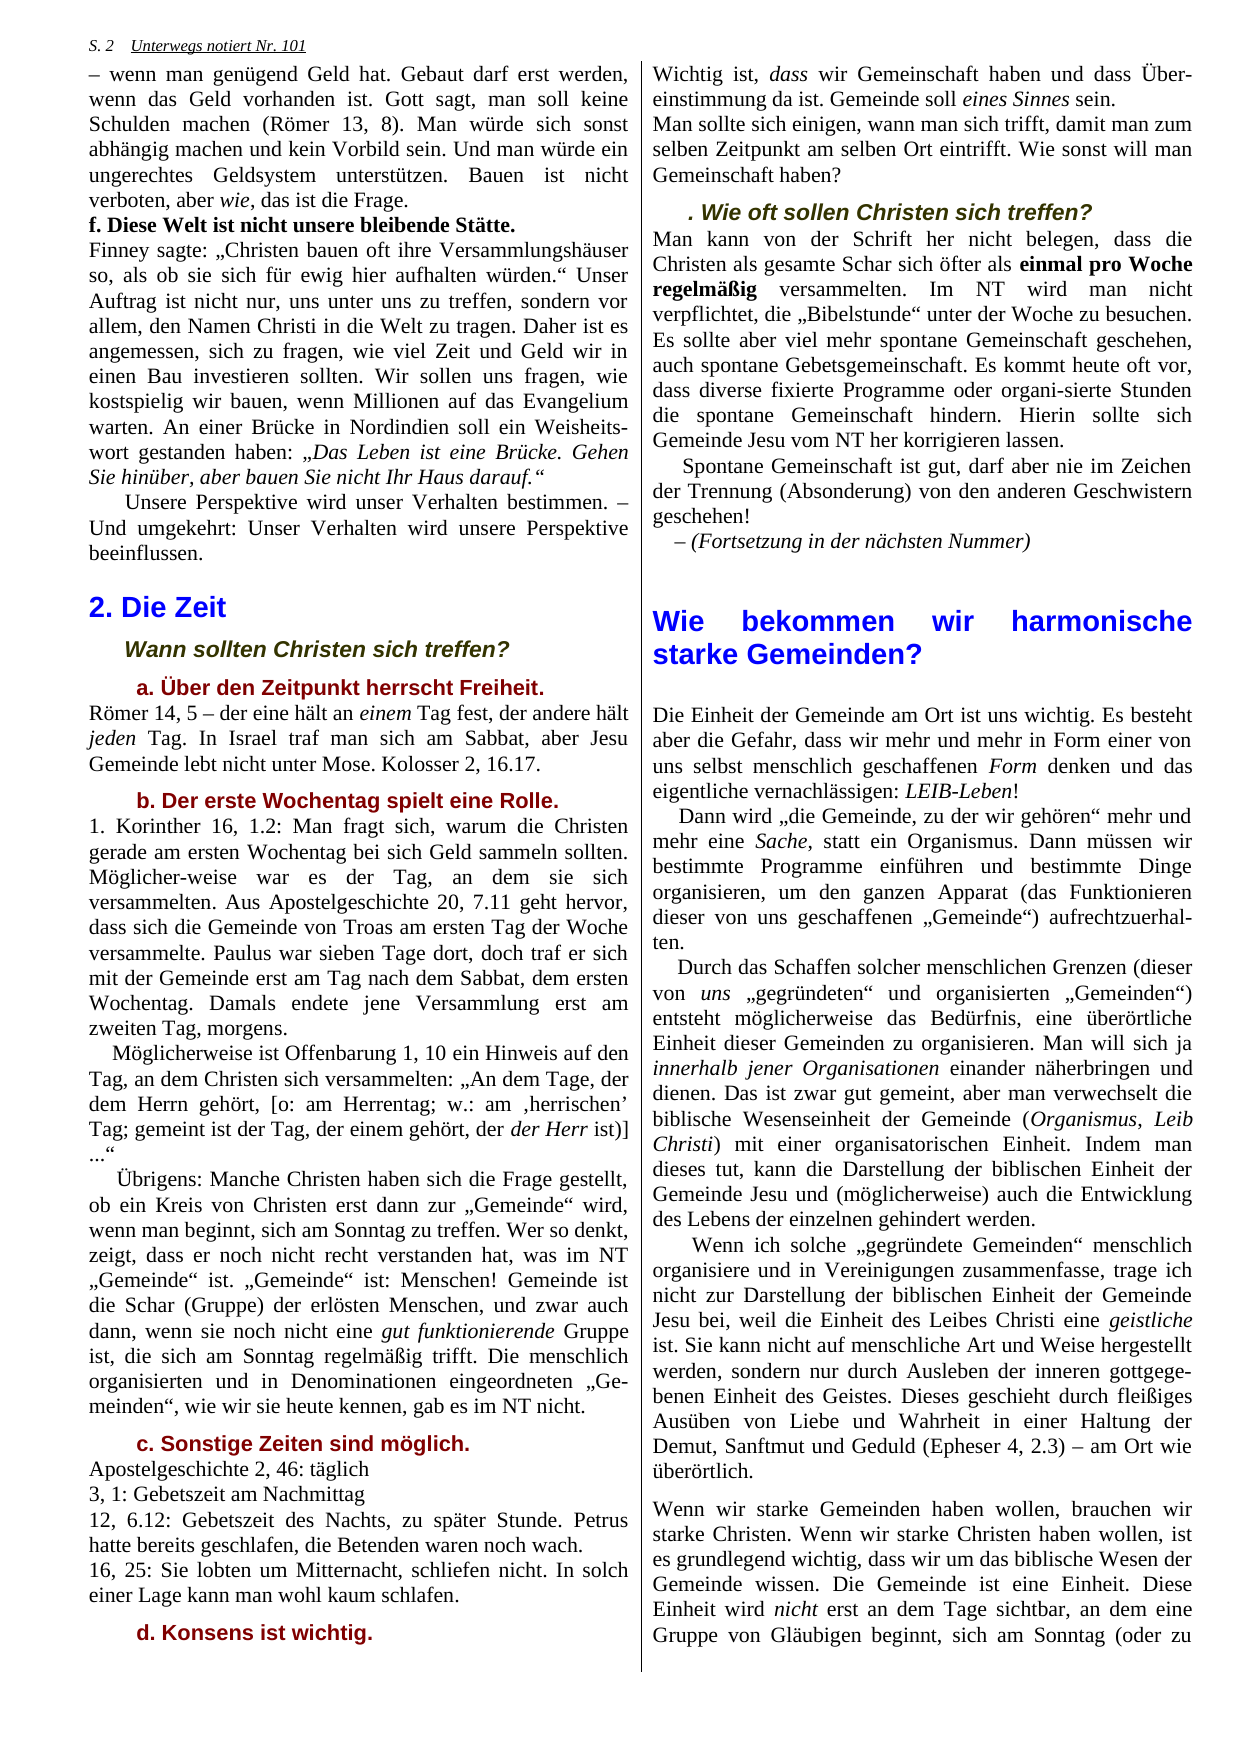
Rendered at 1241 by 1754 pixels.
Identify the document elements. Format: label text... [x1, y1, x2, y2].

subtitle b. Der erste Wochentag spielt eine Rolle. [136, 788, 629, 813]
text 12, 6.12: Gebetszeit des Nachts, zu später Stunde. Petrus hatte bereits geschlafen, die Betenden waren noch wach. [89, 1507, 629, 1557]
text Spontane Gemeinschaft ist gut, darf aber nie im Zeichen der Trennung (Absonderung) von den anderen Geschwistern geschehen! [652, 453, 1193, 528]
text Man kann von der Schrift her nicht belegen, dass die Christen als gesamte Schar sich öfter als einmal pro Woche regelmäßig versammelten. Im NT wird man nicht verpflichtet, die „Bibelstunde“ unter der Woche zu besuchen. Es sollte aber viel mehr spontane Gemeinschaft geschehen, auch spontane Gebetsgemeinschaft. Es kommt heute oft vor, dass diverse fixierte Programme oder organi-sierte Stunden die spontane Gemeinschaft hindern. Hierin sollte sich Gemeinde Jesu vom NT her korrigieren lassen. [652, 226, 1193, 453]
text Durch das Schaffen solcher menschlichen Grenzen (dieser von uns „gegründeten“ und organisierten „Gemeinden“) entsteht möglicherweise das Bedürfnis, eine überörtliche Einheit dieser Gemeinden zu organisieren. Man will sich ja innerhalb jener Organisationen einander näherbringen und dienen. Das ist zwar gut gemeint, aber man verwechselt die biblische Wesenseinheit der Gemeinde (Organismus, Leib Christi) mit einer organisatorischen Einheit. Indem man dieses tut, kann die Darstellung der biblischen Einheit der Gemeinde Jesu und (möglicherweise) auch die Entwicklung des Lebens der einzelnen gehindert werden. [652, 954, 1193, 1232]
subtitle Wie bekommen wir harmonische starke Gemeinden? [652, 604, 1193, 671]
subtitle 2. Die Zeit [89, 590, 629, 623]
text 3, 1: Gebetszeit am Nachmittag [89, 1481, 629, 1507]
text f. Diese Welt ist nicht unsere bleibende Stätte. [89, 212, 629, 237]
text – (Fortsetzung in der nächsten Nummer) [652, 528, 1193, 553]
text – wenn man genügend Geld hat. Gebaut darf erst werden, wenn das Geld vorhanden ist. Gott sagt, man soll keine Schulden machen (Römer 13, 8). Man würde sich sonst abhängig machen und kein Vorbild sein. Und man würde ein ungerechtes Geldsystem unterstützen. Bauen ist nicht verboten, aber wie, das ist die Frage. [89, 61, 629, 212]
text Möglicherweise ist Offenbarung 1, 10 ein Hinweis auf den Tag, an dem Christen sich versammelten: „An dem Tage, der dem Herrn gehört, [o: am Herrentag; w.: am ‚herrischen’ Tag; gemeint ist der Tag, der einem gehört, der der Herr ist)] ...“ [89, 1040, 629, 1166]
subtitle d. Konsens ist wichtig. [136, 1620, 629, 1645]
text 1. Korinther 16, 1.2: Man fragt sich, warum die Christen gerade am ersten Wochentag bei sich Geld sammeln sollten. Möglicher-weise war es der Tag, an dem sie sich versammelten. Aus Apostelgeschichte 20, 7.11 geht hervor, dass sich die Gemeinde von Troas am ersten Tag der Woche versammelte. Paulus war sieben Tage dort, doch traf er sich mit der Gemeinde erst am Tag nach dem Sabbat, dem ersten Wochentag. Damals endete jene Versammlung erst am zweiten Tag, morgens. [89, 813, 629, 1040]
text Wenn ich solche „gegründete Gemeinden“ menschlich organisiere und in Vereinigungen zusammenfasse, trage ich nicht zur Darstellung der biblischen Einheit der Gemeinde Jesu bei, weil die Einheit des Leibes Christi eine geistliche ist. Sie kann nicht auf menschliche Art und Weise hergestellt werden, sondern nur durch Ausleben der inneren gottgege-benen Einheit des Geistes. Dieses geschieht durch fleißiges Ausüben von Liebe und Wahrheit in einer Haltung der Demut, Sanftmut und Geduld (Epheser 4, 2.3) – am Ort wie überörtlich. [652, 1232, 1193, 1484]
text Übrigens: Manche Christen haben sich die Frage gestellt, ob ein Kreis von Christen erst dann zur „Gemeinde“ wird, wenn man beginnt, sich am Sonntag zu treffen. Wer so denkt, zeigt, dass er noch nicht recht verstanden hat, was im NT „Gemeinde“ ist. „Gemeinde“ ist: Menschen! Gemeinde ist die Schar (Gruppe) der erlösten Menschen, und zwar auch dann, wenn sie noch nicht eine gut funktionierende Gruppe ist, die sich am Sonntag regelmäßig trifft. Die menschlich organisierten und in Denominationen eingeordneten „Ge-meinden“, wie wir sie heute kennen, gab es im NT nicht. [89, 1166, 629, 1418]
text 16, 25: Sie lobten um Mitternacht, schliefen nicht. In solch einer Lage kann man wohl kaum schlafen. [89, 1557, 629, 1607]
text Apostelgeschichte 2, 46: täglich [89, 1456, 629, 1481]
subtitle . Wie oft sollen Christen sich treffen? [688, 199, 1193, 226]
text Die Einheit der Gemeinde am Ort ist uns wichtig. Es besteht aber die Gefahr, dass wir mehr und mehr in Form einer von uns selbst menschlich geschaffenen Form denken und das eigentliche vernachlässigen: LEIB-Leben! [652, 702, 1193, 803]
subtitle a. Über den Zeitpunkt herrscht Freiheit. [136, 675, 629, 700]
text Finney sagte: „Christen bauen oft ihre Versammlungshäuser so, als ob sie sich für ewig hier aufhalten würden.“ Unser Auftrag ist nicht nur, uns unter uns zu treffen, sondern vor allem, den Namen Christi in die Welt zu tragen. Daher ist es angemessen, sich zu fragen, wie viel Zeit und Geld wir in einen Bau investieren sollten. Wir sollen uns fragen, wie kostspielig wir bauen, wenn Millionen auf das Evangelium warten. An einer Brücke in Nordindien soll ein Weisheits-wort gestanden haben: „Das Leben ist eine Brücke. Gehen Sie hinüber, aber bauen Sie nicht Ihr Haus darauf.“ [89, 237, 629, 489]
text Man sollte sich einigen, wann man sich trifft, damit man zum selben Zeitpunkt am selben Ort eintrifft. Wie sonst will man Gemeinschaft haben? [652, 111, 1193, 187]
text Wichtig ist, dass wir Gemeinschaft haben und dass Über-einstimmung da ist. Gemeinde soll eines Sinnes sein. [652, 61, 1193, 111]
text Dann wird „die Gemeinde, zu der wir gehören“ mehr und mehr eine Sache, statt ein Organismus. Dann müssen wir bestimmte Programme einführen und bestimmte Dinge organisieren, um den ganzen Apparat (das Funktionieren dieser von uns geschaffenen „Gemeinde“) aufrechtzuerhal-ten. [652, 803, 1193, 954]
subtitle Wann sollten Christen sich treffen? [124, 636, 629, 662]
text Unsere Perspektive wird unser Verhalten bestimmen. – Und umgekehrt: Unser Verhalten wird unsere Perspektive beeinflussen. [89, 489, 629, 565]
subtitle c. Sonstige Zeiten sind möglich. [136, 1431, 629, 1456]
text Römer 14, 5 – der eine hält an einem Tag fest, der andere hält jeden Tag. In Israel traf man sich am Sabbat, aber Jesu Gemeinde lebt nicht unter Mose. Kolosser 2, 16.17. [89, 700, 629, 776]
